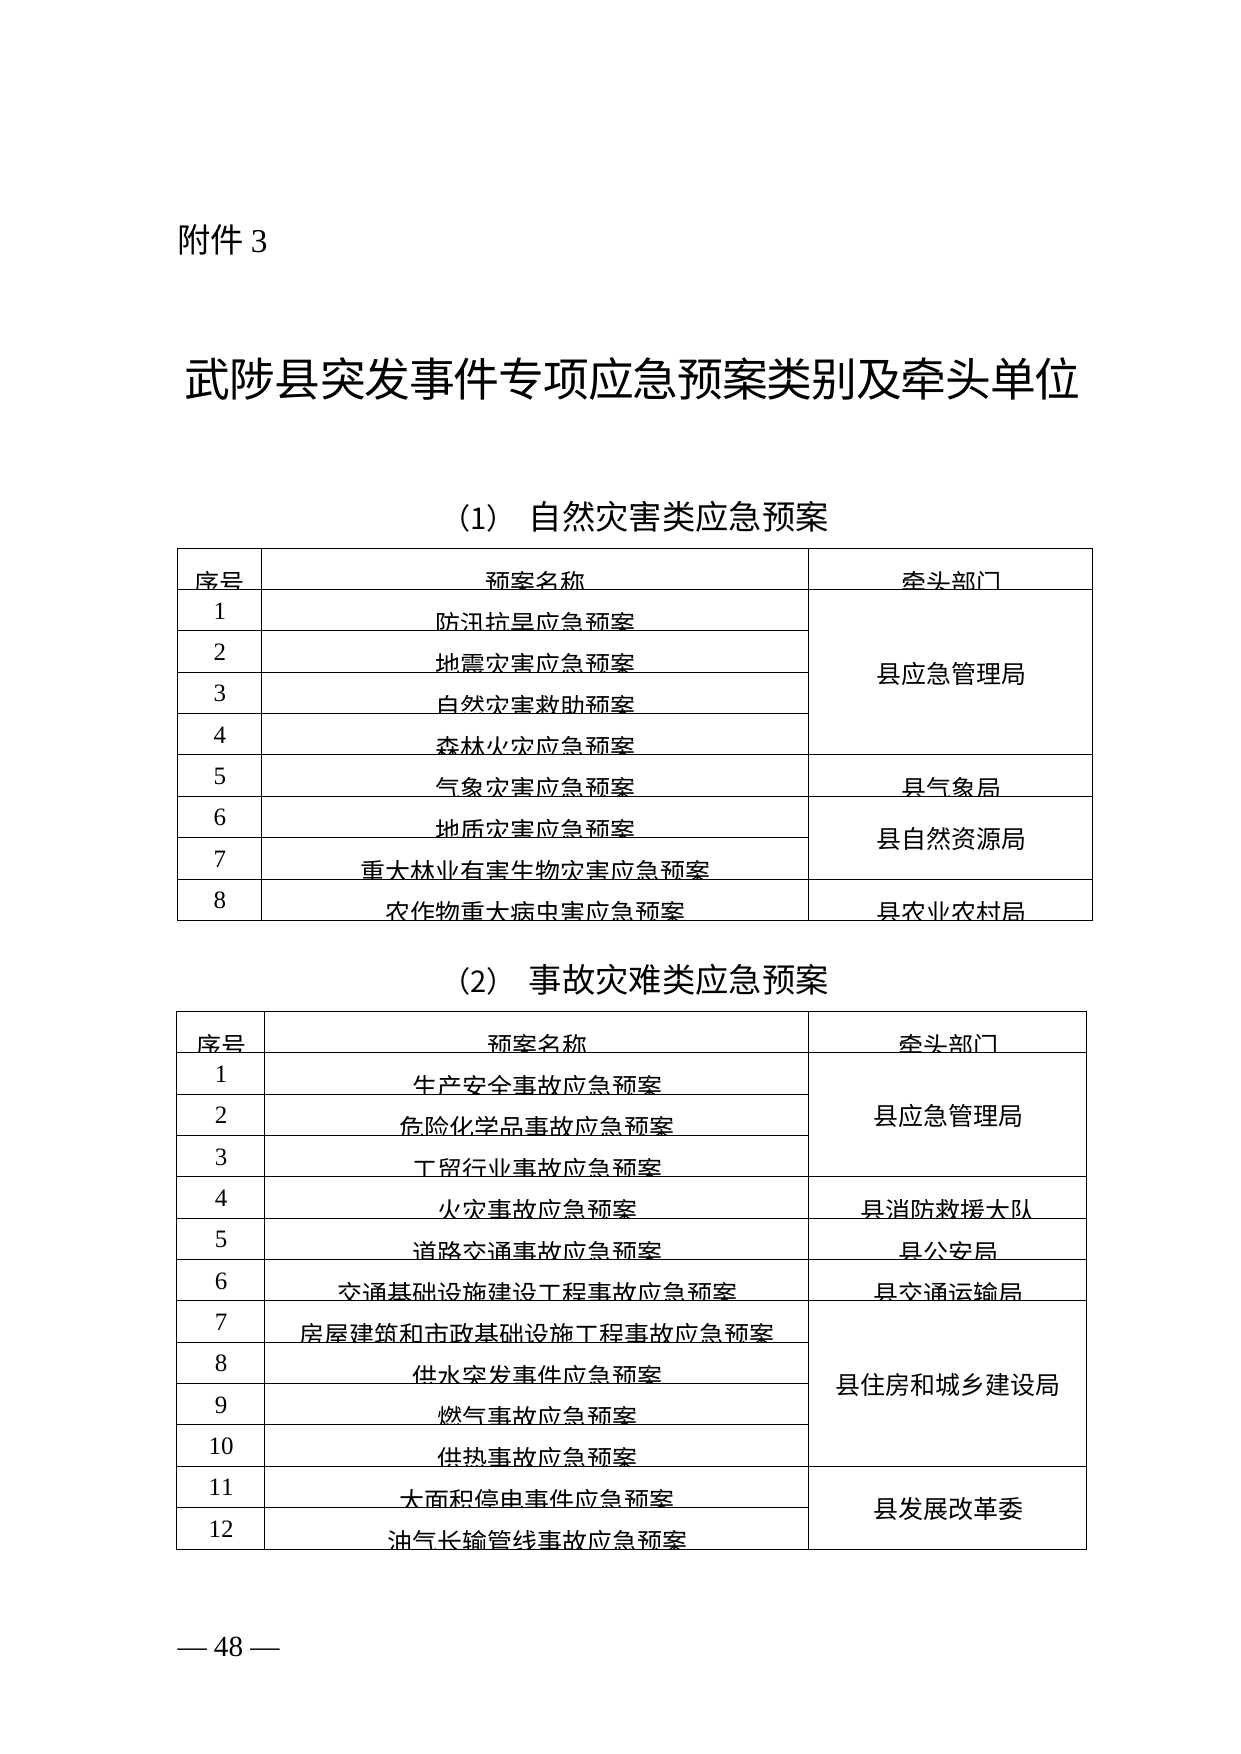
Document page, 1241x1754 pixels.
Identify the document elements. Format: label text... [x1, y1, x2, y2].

table_cell 县应急管理局 [809, 1053, 1086, 1176]
table_cell 1 [178, 590, 261, 630]
table_cell 7 [178, 838, 261, 878]
subtitle 附件3 [177, 206, 1089, 271]
table_cell 火灾事故应急预案 [265, 1177, 808, 1218]
table_cell 防汛抗旱应急预案 [262, 590, 808, 630]
table_cell 房屋建筑和市政基础设施工程事故应急预案 [265, 1301, 808, 1342]
table_cell 供水突发事件应急预案 [265, 1343, 808, 1383]
table_cell 重大林业有害生物灾害应急预案 [262, 838, 808, 878]
table_header 预案名称 [262, 549, 808, 589]
table_cell 县消防救援大队 [809, 1177, 1086, 1218]
table_cell 县自然资源局 [809, 797, 1092, 878]
table_cell 燃气事故应急预案 [265, 1384, 808, 1424]
table_cell 县发展改革委 [809, 1467, 1086, 1548]
table_cell 6 [177, 1260, 264, 1300]
table_cell 地震灾害应急预案 [262, 631, 808, 672]
table_cell 5 [177, 1219, 264, 1259]
table_cell 2 [177, 1095, 264, 1135]
table_header 序号 [178, 549, 261, 589]
table_cell 供热事故应急预案 [265, 1425, 808, 1466]
table_cell 6 [178, 797, 261, 837]
table_cell 7 [177, 1301, 264, 1342]
list 事故灾难类应急预案 [177, 946, 1093, 1011]
table_cell 4 [177, 1177, 264, 1218]
table_cell 县交通运输局 [809, 1260, 1086, 1300]
table_cell 县应急管理局 [809, 590, 1092, 754]
table_header 预案名称 [265, 1012, 808, 1052]
table_cell 10 [177, 1425, 264, 1466]
table_cell 8 [178, 880, 261, 920]
table_cell 县气象局 [809, 755, 1092, 796]
table_header 牵头部门 [809, 549, 1092, 589]
table_cell 大面积停电事件应急预案 [265, 1467, 808, 1507]
table_cell 危险化学品事故应急预案 [265, 1095, 808, 1135]
table_cell 5 [178, 755, 261, 796]
table_cell 4 [178, 714, 261, 754]
table_cell 森林火灾应急预案 [262, 714, 808, 754]
table_cell 2 [178, 631, 261, 672]
table_cell 9 [177, 1384, 264, 1424]
table_cell 自然灾害救助预案 [262, 673, 808, 713]
table_cell 3 [177, 1136, 264, 1176]
table_cell 生产安全事故应急预案 [265, 1053, 808, 1093]
table_cell 油气长输管线事故应急预案 [265, 1508, 808, 1548]
table_cell 8 [177, 1343, 264, 1383]
table_cell 道路交通事故应急预案 [265, 1219, 808, 1259]
table_cell 地质灾害应急预案 [262, 797, 808, 837]
table_cell 工贸行业事故应急预案 [265, 1136, 808, 1176]
list 自然灾害类应急预案 [177, 483, 1093, 548]
table_cell 县公安局 [809, 1219, 1086, 1259]
subtitle 武陟县突发事件专项应急预案类别及牵头单位 [177, 328, 1089, 425]
table_cell 3 [178, 673, 261, 713]
table_cell 气象灾害应急预案 [262, 755, 808, 796]
table_cell 交通基础设施建设工程事故应急预案 [265, 1260, 808, 1300]
table_cell 12 [177, 1508, 264, 1548]
table_cell 农作物重大病虫害应急预案 [262, 880, 808, 920]
table_cell 11 [177, 1467, 264, 1507]
table_header 牵头部门 [809, 1012, 1086, 1052]
table_cell 1 [177, 1053, 264, 1093]
table_cell 县农业农村局 [809, 880, 1092, 920]
table_cell 县住房和城乡建设局 [809, 1301, 1086, 1466]
table_header 序号 [177, 1012, 264, 1052]
